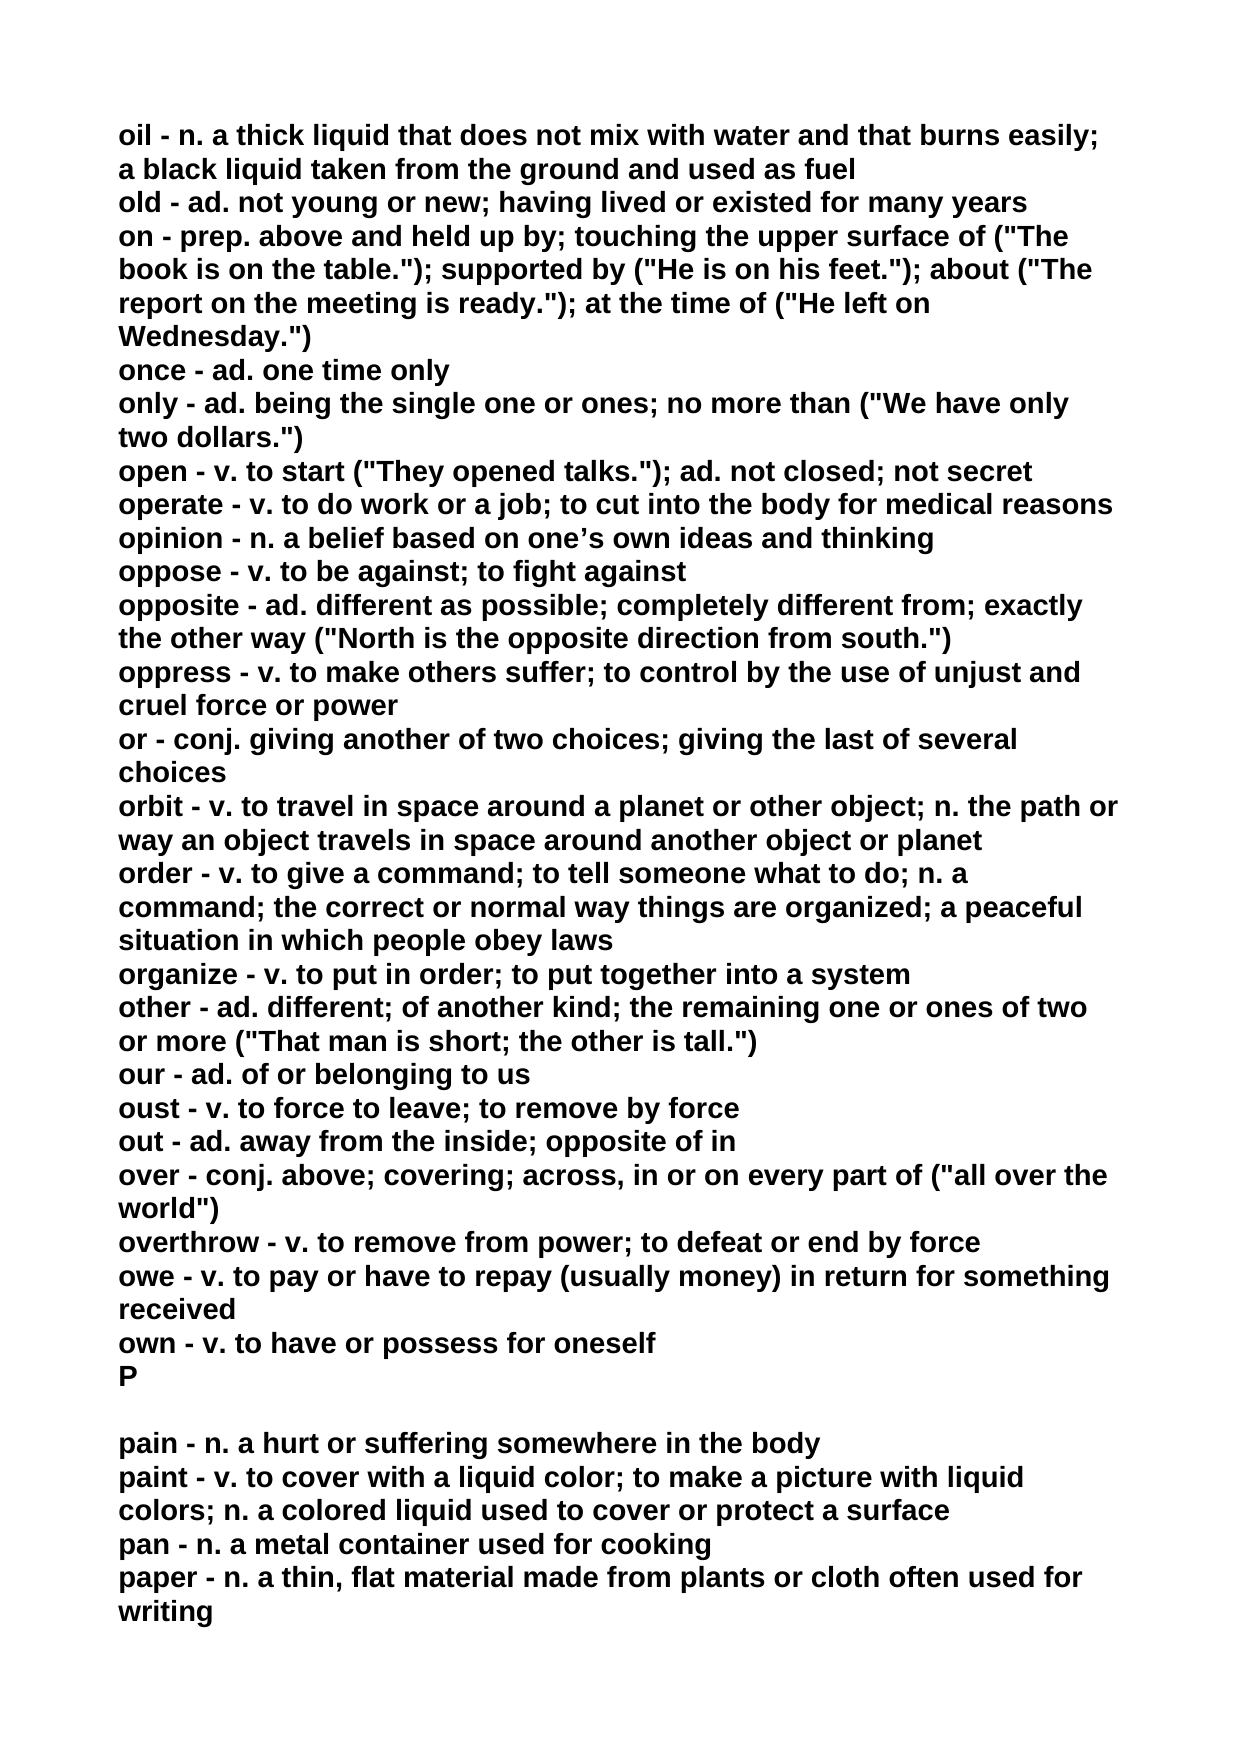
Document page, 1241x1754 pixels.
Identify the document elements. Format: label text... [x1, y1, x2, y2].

text out - ad. away from the inside; opposite of in [118, 1124, 1122, 1158]
text our - ad. of or belonging to us [118, 1057, 1122, 1091]
text or - conj. giving another of two choices; giving the last of several choices [118, 722, 1122, 789]
text on - prep. above and held up by; touching the upper surface of ("The book is on the table."); supported by ("He is on his feet."); about ("The report on the meeting is ready."); at the time of ("He left on Wednesday.") [118, 219, 1122, 353]
text order - v. to give a command; to tell someone what to do; n. a command; the correct or normal way things are organized; a peaceful situation in which people obey laws [118, 856, 1122, 957]
text own - v. to have or possess for oneself [118, 1326, 1122, 1359]
text opinion - n. a belief based on one’s own ideas and thinking [118, 521, 1122, 554]
text oppress - v. to make others suffer; to control by the use of unjust and cruel force or power [118, 655, 1122, 722]
text P [118, 1359, 1122, 1393]
text pain - n. a hurt or suffering somewhere in the body [118, 1426, 1122, 1460]
text only - ad. being the single one or ones; no more than ("We have only two dollars.") [118, 386, 1122, 453]
text oust - v. to force to leave; to remove by force [118, 1091, 1122, 1124]
text oppose - v. to be against; to fight against [118, 554, 1122, 588]
text orbit - v. to travel in space around a planet or other object; n. the path or way an object travels in space around another object or planet [118, 789, 1122, 856]
text oil - n. a thick liquid that does not mix with water and that burns easily; a black liquid taken from the ground and used as fuel [118, 118, 1122, 185]
text pan - n. a metal container used for cooking [118, 1527, 1122, 1560]
text paint - v. to cover with a liquid color; to make a picture with liquid colors; n. a colored liquid used to cover or protect a surface [118, 1460, 1122, 1527]
text other - ad. different; of another kind; the remaining one or ones of two or more ("That man is short; the other is tall.") [118, 990, 1122, 1057]
text organize - v. to put in order; to put together into a system [118, 957, 1122, 990]
text overthrow - v. to remove from power; to defeat or end by force [118, 1225, 1122, 1258]
text paper - n. a thin, flat material made from plants or cloth often used for writing [118, 1560, 1122, 1627]
text owe - v. to pay or have to repay (usually money) in return for something received [118, 1258, 1122, 1326]
text operate - v. to do work or a job; to cut into the body for medical reasons [118, 487, 1122, 521]
text opposite - ad. different as possible; completely different from; exactly the other way ("North is the opposite direction from south.") [118, 588, 1122, 655]
text once - ad. one time only [118, 353, 1122, 386]
text over - conj. above; covering; across, in or on every part of ("all over the world") [118, 1158, 1122, 1225]
text open - v. to start ("They opened talks."); ad. not closed; not secret [118, 453, 1122, 487]
text old - ad. not young or new; having lived or existed for many years [118, 185, 1122, 219]
